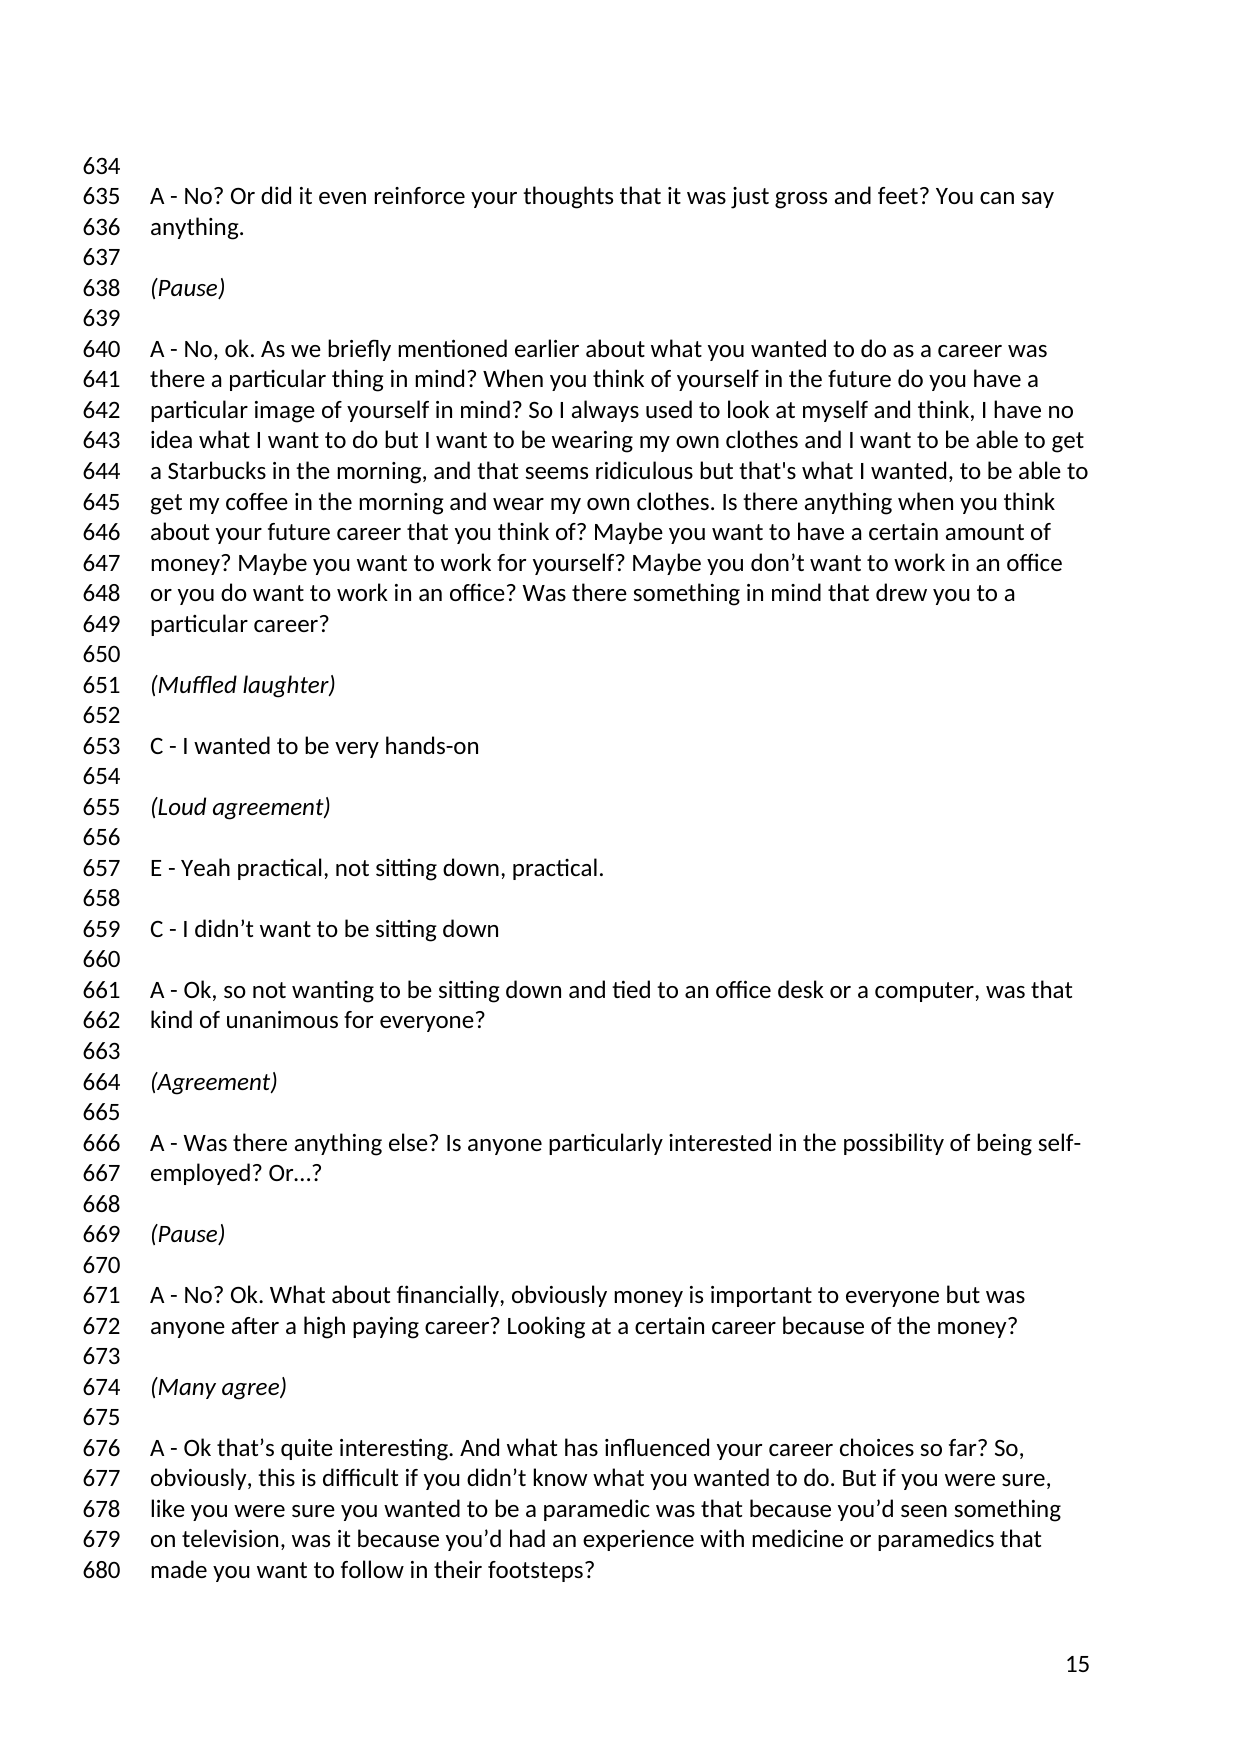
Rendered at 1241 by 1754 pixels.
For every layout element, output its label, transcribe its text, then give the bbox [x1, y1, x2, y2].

text A - Ok that’s quite interesting. And what has influenced your career choices so far? So, obviously, this is difficult if you didn’t know what you wanted to do. But if you were sure, like you were sure you wanted to be a paramedic was that because you’d seen something on television, was it because you’d had an experience with medicine or paramedics that made you want to follow in their footsteps? [150, 1432, 1090, 1584]
text C - I wanted to be very hands-on [150, 730, 1090, 760]
text A - Ok, so not wanting to be sitting down and tied to an office desk or a computer, was that kind of unanimous for everyone? [150, 974, 1090, 1035]
text C - I didn’t want to be sitting down [150, 913, 1090, 943]
text (Pause) [150, 1218, 1090, 1249]
text A - No? Ok. What about financially, obviously money is important to everyone but was anyone after a high paying career? Looking at a certain career because of the money? [150, 1279, 1090, 1340]
text (Agreement) [150, 1066, 1090, 1096]
text (Many agree) [150, 1371, 1090, 1401]
text (Muffled laughter) [150, 669, 1090, 699]
text E - Yeah practical, not sitting down, practical. [150, 852, 1090, 882]
text A - No, ok. As we briefly mentioned earlier about what you wanted to do as a career was there a particular thing in mind? When you think of yourself in the future do you have a particular image of yourself in mind? So I always used to look at myself and think, I have no idea what I want to do but I want to be wearing my own clothes and I want to be able to get a Starbucks in the morning, and that seems ridiculous but that's what I wanted, to be able to get my coffee in the morning and wear my own clothes. Is there anything when you think about your future career that you think of? Maybe you want to have a certain amount of money? Maybe you want to work for yourself? Maybe you don’t want to work in an office or you do want to work in an office? Was there something in mind that drew you to a particular career? [150, 333, 1090, 638]
text (Loud agreement) [150, 791, 1090, 821]
text A - No? Or did it even reinforce your thoughts that it was just gross and feet? You can say anything. [150, 181, 1090, 242]
text A - Was there anything else? Is anyone particularly interested in the possibility of being self-employed? Or…? [150, 1127, 1090, 1188]
text (Pause) [150, 272, 1090, 303]
